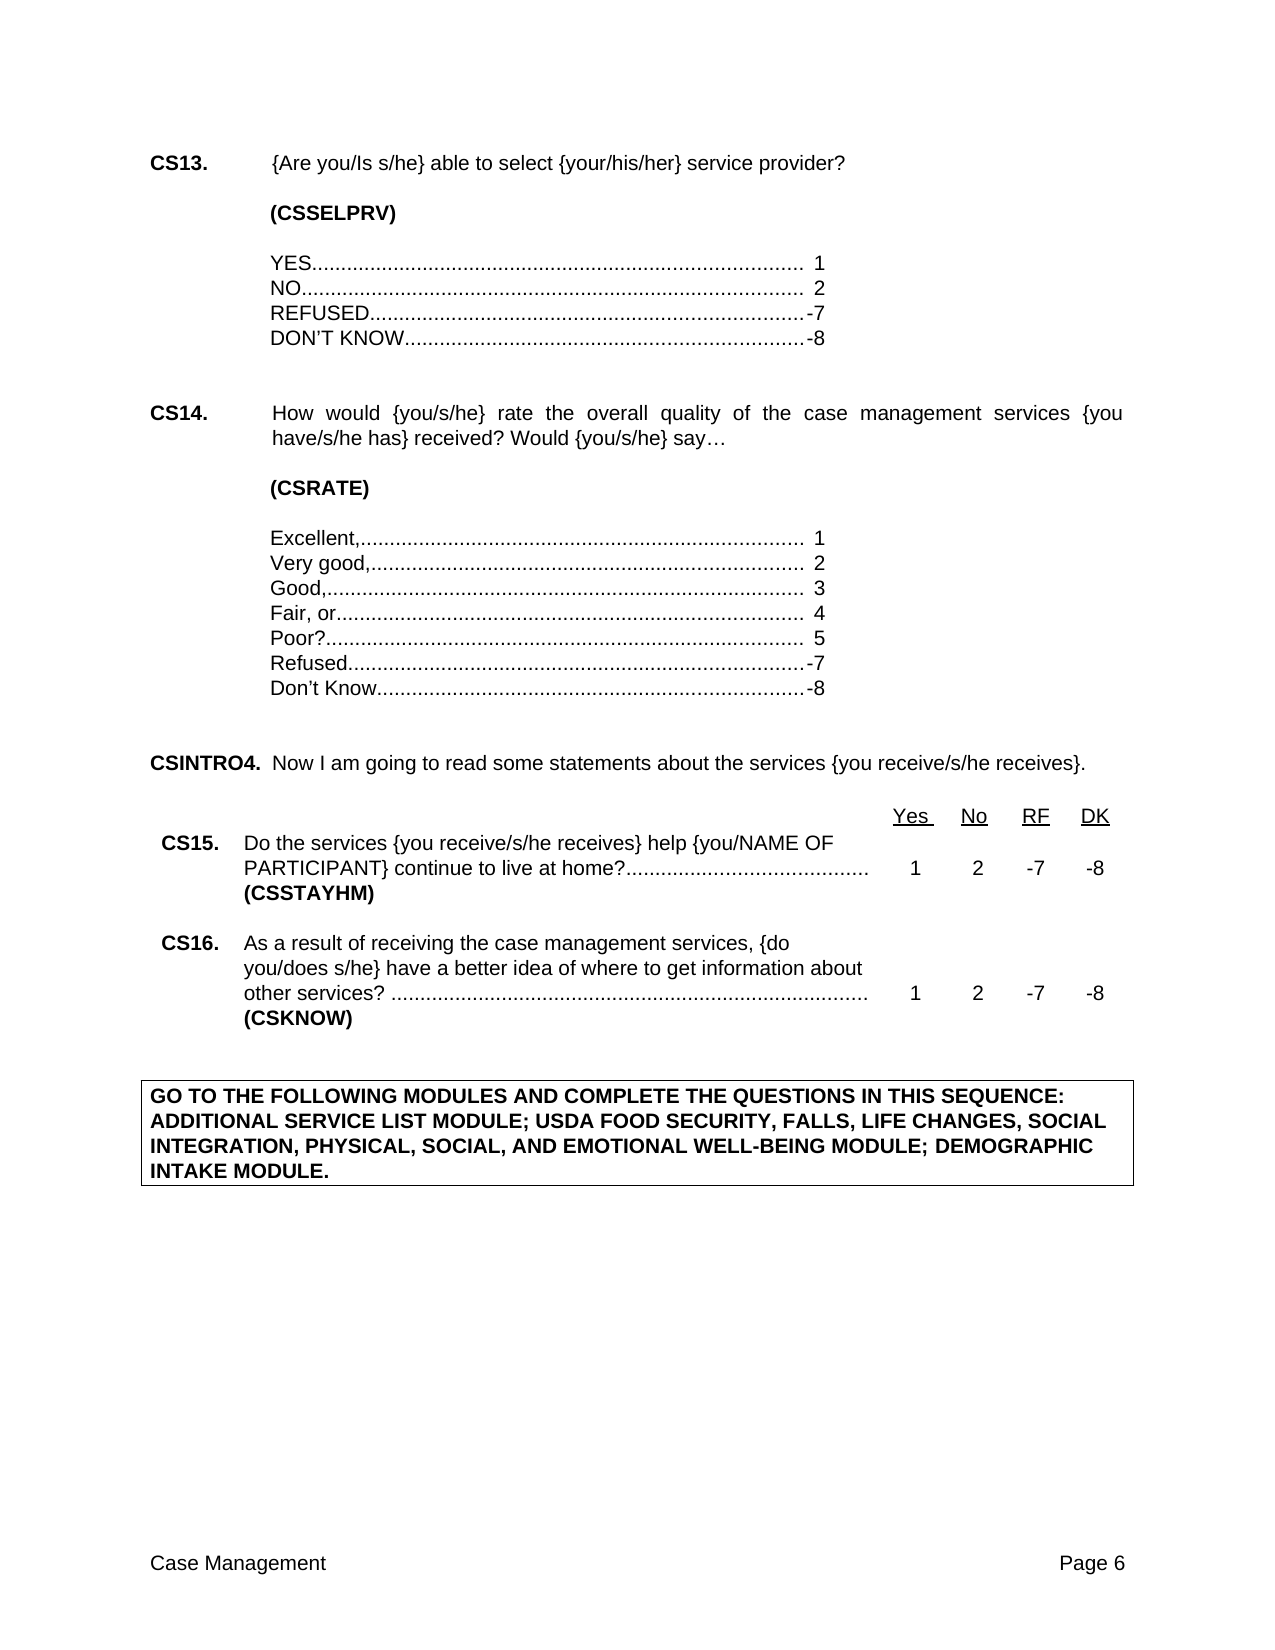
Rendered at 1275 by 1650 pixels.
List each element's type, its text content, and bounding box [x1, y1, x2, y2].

text Poor? 5 [270, 625, 1125, 650]
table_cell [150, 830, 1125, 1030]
text ADDITIONAL SERVICE LIST MODULE; USDA FOOD SECURITY, FALLS, LIFE CHANGES, SOCIAL INTEGRATION, PHYSICAL, SOCIAL, AND EMOTIONAL WELL-BEING MODULE; DEMOGRAPHIC INTAKE MODULE. [142, 1105, 1133, 1185]
text Don’t Know -8 [270, 675, 1125, 700]
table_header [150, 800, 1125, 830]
text Good, 3 [270, 575, 1125, 600]
text CS13. {Are you/Is s/he} able to select {your/his/her} service provider? [150, 150, 1125, 175]
text (CSRATE) [270, 475, 1125, 500]
text (CSSELPRV) [270, 200, 1125, 225]
text CSINTRO4. Now I am going to read some statements about the services {you receive/s/he receives}. [150, 750, 1125, 775]
text NO 2 [270, 275, 1125, 300]
text Very good, 2 [270, 550, 1125, 575]
text GO TO THE FOLLOWING MODULES AND COMPLETE THE QUESTIONS IN THIS SEQUENCE: [142, 1081, 1133, 1105]
text CS14. How would {you/s/he} rate the overall quality of the case management services {you have/s/he has} received? Would {you/s/he} say… [150, 400, 1125, 450]
text YES 1 [270, 250, 1125, 275]
text DON’T KNOW -8 [270, 325, 1125, 350]
text Excellent, 1 [270, 525, 1125, 550]
text Refused -7 [270, 650, 1125, 675]
text Fair, or 4 [270, 600, 1125, 625]
text REFUSED -7 [270, 300, 1125, 325]
